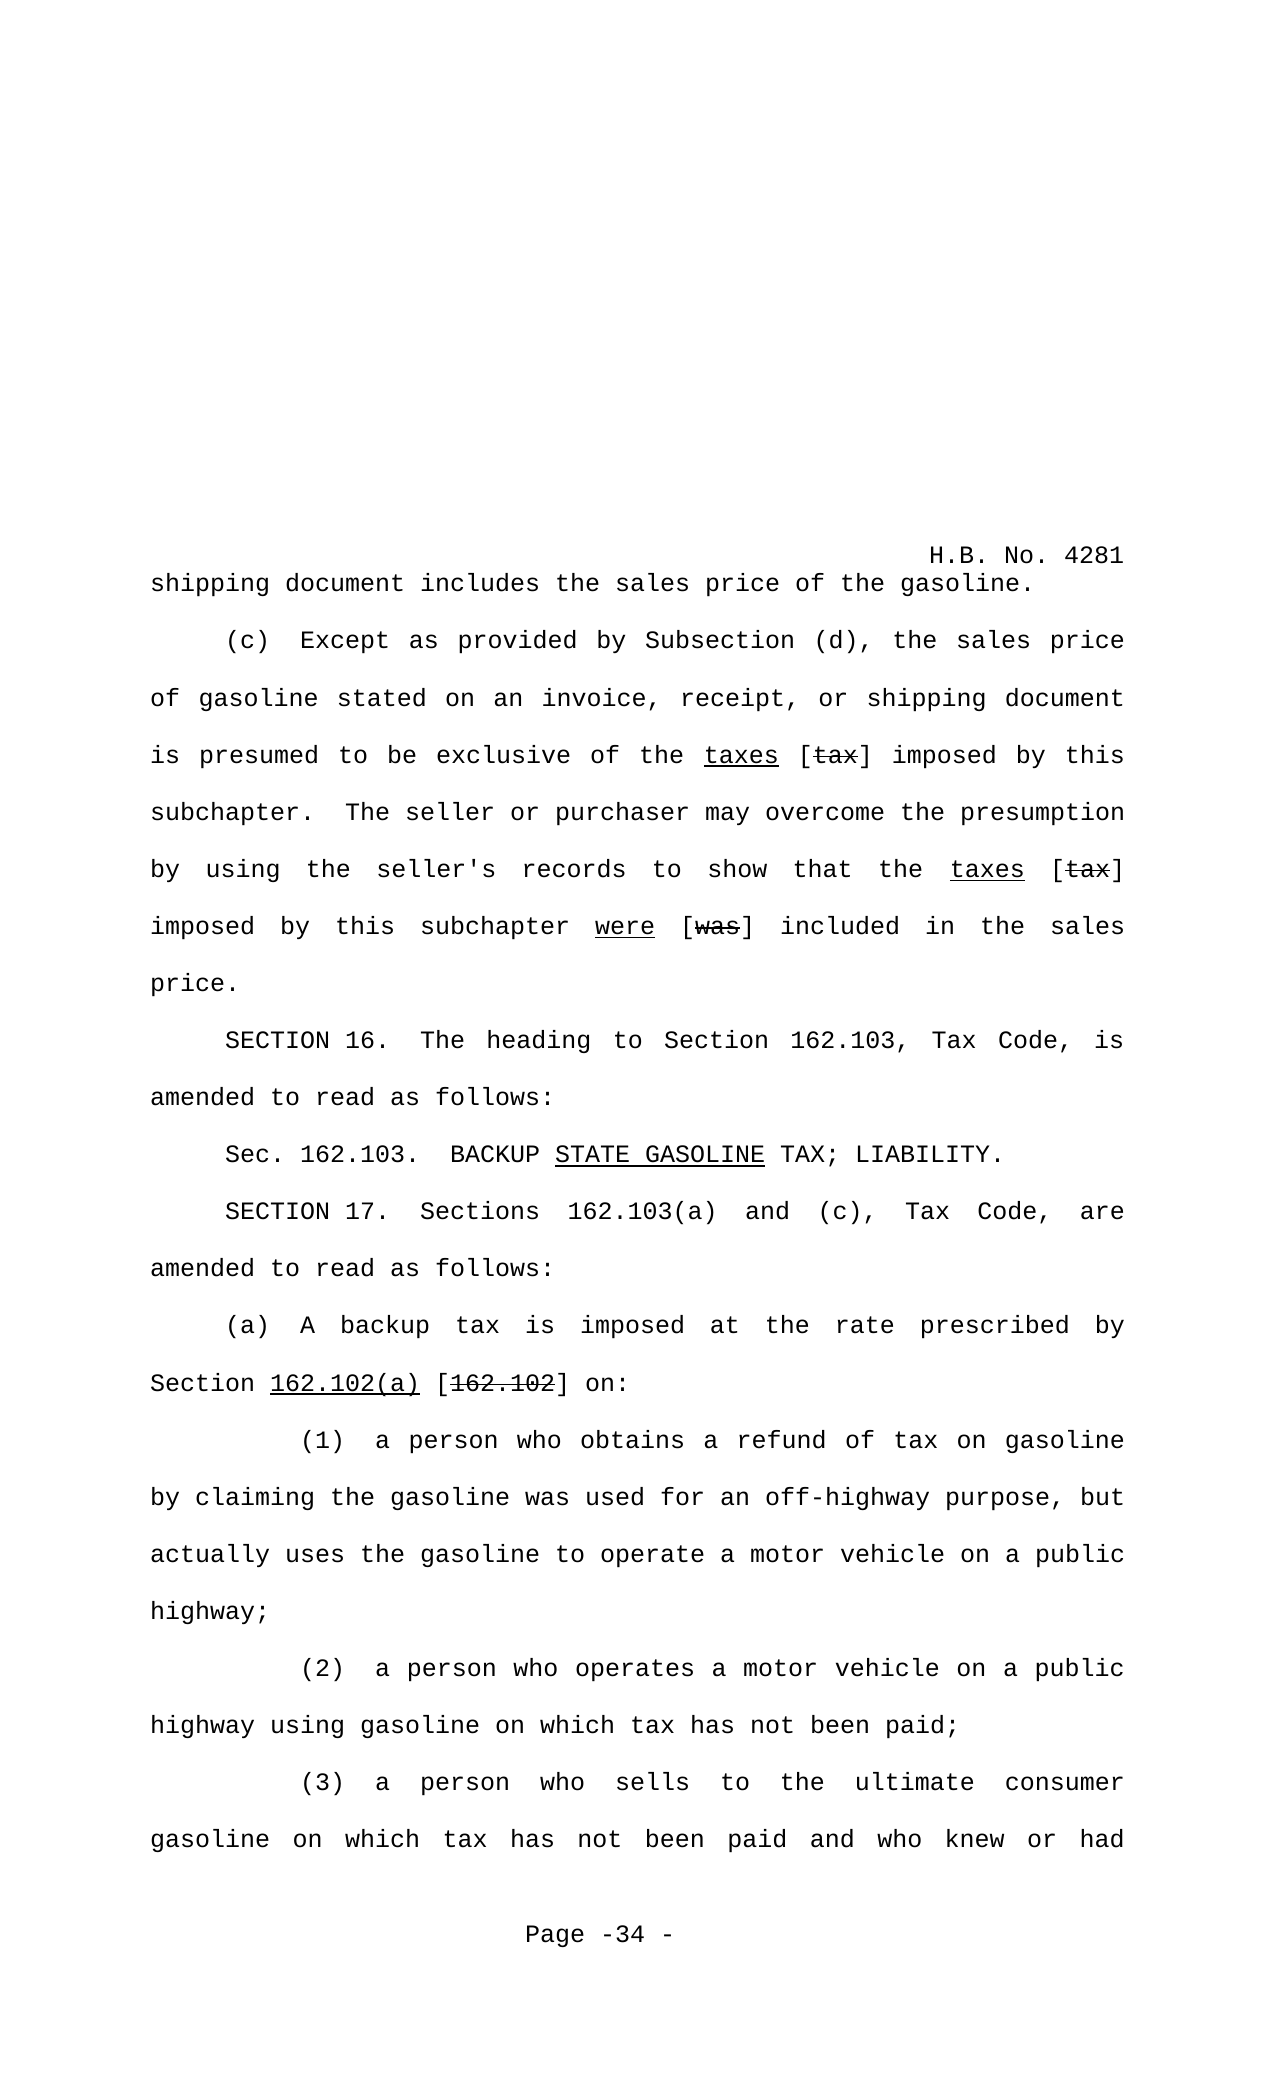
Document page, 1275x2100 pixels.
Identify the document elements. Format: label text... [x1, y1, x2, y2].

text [150, 571, 1125, 599]
text (a) A backup tax is imposed at the rate prescribed by Section 162.102(a) [162.102] on: [150, 1313, 1125, 1398]
text SECTION 17. Sections 162.103(a) and (c), Tax Code, are amended to read as follows: [150, 1199, 1125, 1284]
text SECTION 16. The heading to Section 162.103, Tax Code, is amended to read as follows: [150, 1027, 1125, 1113]
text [150, 1769, 1125, 1855]
text (c) Except as provided by Subsection (d), the sales price of gasoline stated on an invoice, receipt, or shipping document is presumed to be exclusive of the taxes [tax] imposed by this subchapter. The seller or purchaser may overcome the presumption by using the seller's records to show that the taxes [tax] imposed by this subchapter were [was] included in the sales price. [150, 628, 1125, 999]
text (1) a person who obtains a refund of tax on gasoline by claiming the gasoline was used for an off-highway purpose, but actually uses the gasoline to operate a motor vehicle on a public highway; [150, 1427, 1125, 1627]
text Sec. 162.103. BACKUP STATE GASOLINE TAX; LIABILITY. [150, 1142, 1125, 1170]
text (2) a person who operates a motor vehicle on a public highway using gasoline on which tax has not been paid; [150, 1655, 1125, 1741]
